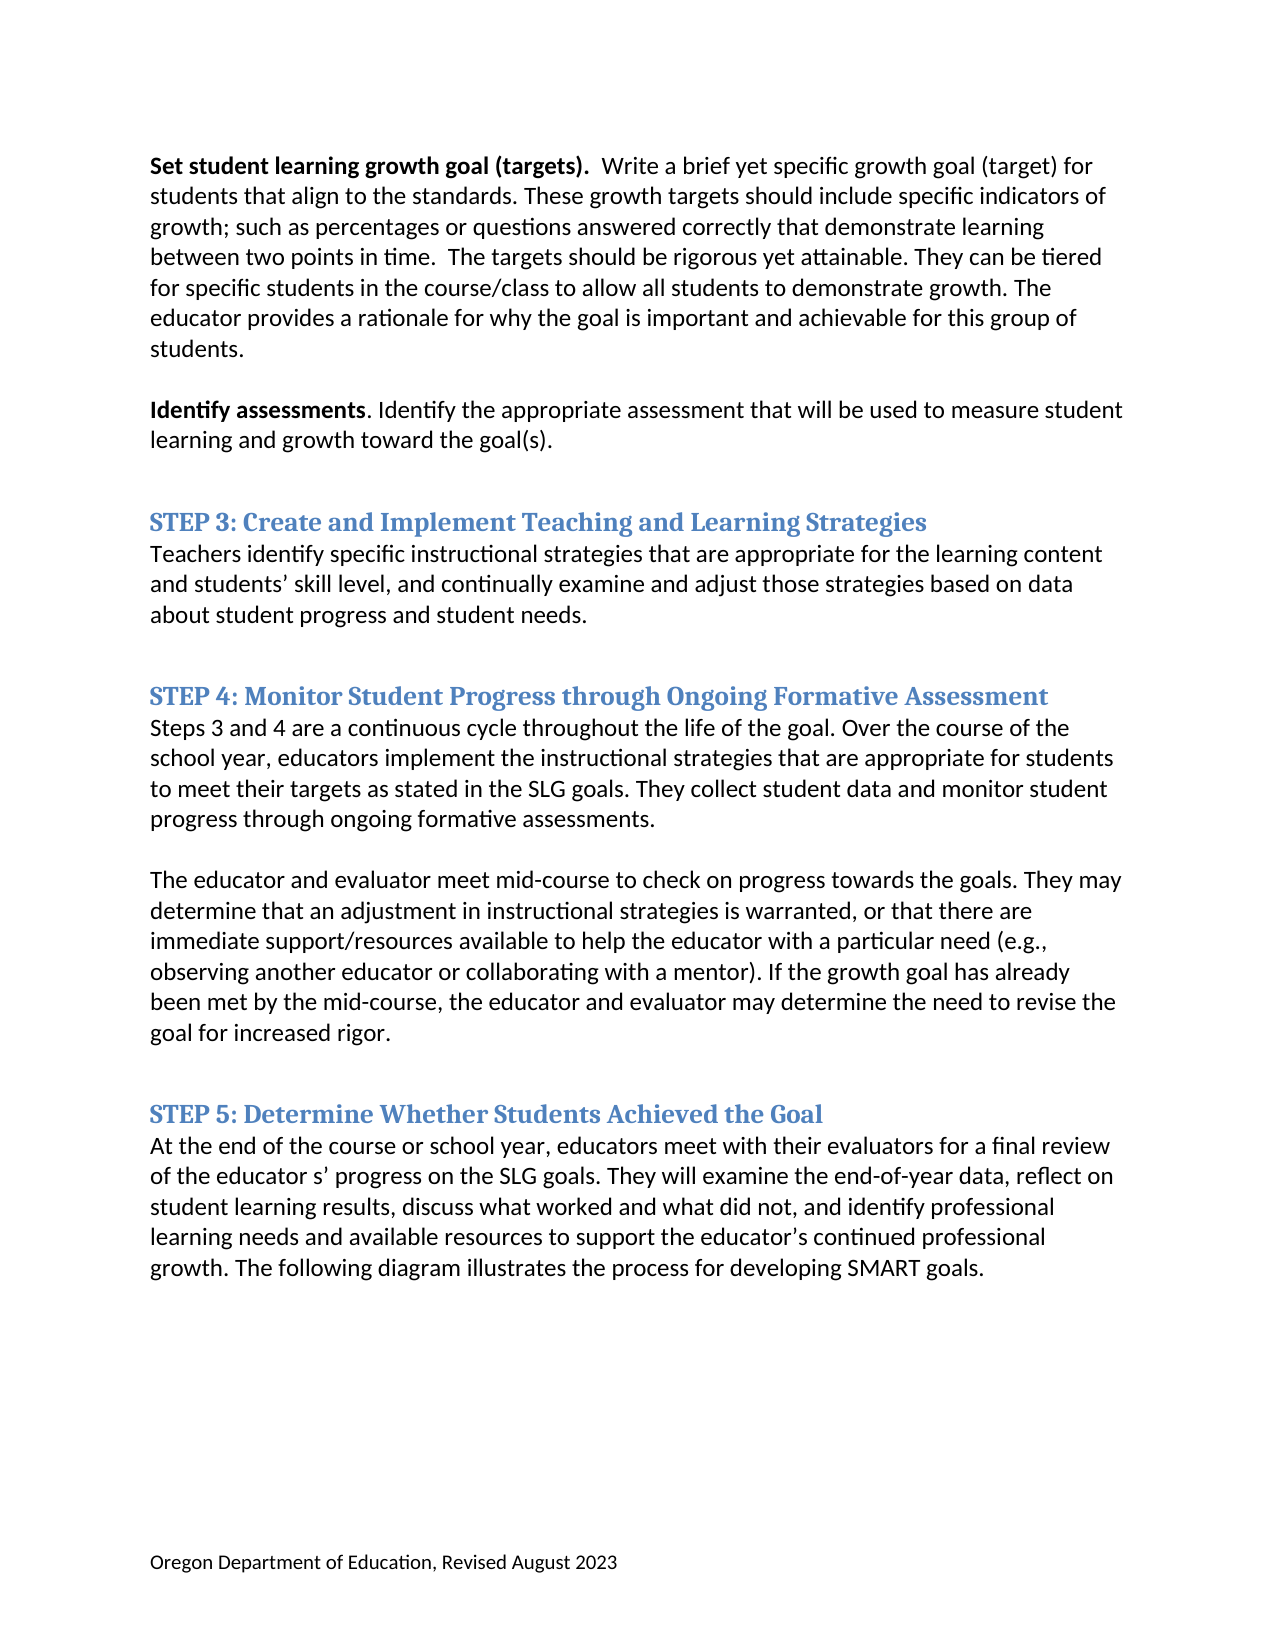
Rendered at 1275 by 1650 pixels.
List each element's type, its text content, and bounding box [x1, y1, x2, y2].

text The educator and evaluator meet mid-course to check on progress towards the goals. They may determine that an adjustment in instructional strategies is warranted, or that there are immediate support/resources available to help the educator with a particular need (e.g., observing another educator or collaborating with a mentor). If the growth goal has already been met by the mid-course, the educator and evaluator may determine the need to revise the goal for increased rigor. [150, 864, 1125, 1047]
subtitle STEP 5: Determine Whether Students Achieved the Goal [150, 1099, 1125, 1130]
subtitle STEP 3: Create and Implement Teaching and Learning Strategies [150, 507, 1125, 538]
subtitle STEP 4: Monitor Student Progress through Ongoing Formative Assessment [150, 681, 1125, 712]
text Steps 3 and 4 are a continuous cycle throughout the life of the goal. Over the course of the school year, educators implement the instructional strategies that are appropriate for students to meet their targets as stated in the SLG goals. They collect student data and monitor student progress through ongoing formative assessments. [150, 712, 1125, 834]
text Teachers identify specific instructional strategies that are appropriate for the learning content and students’ skill level, and continually examine and adjust those strategies based on data about student progress and student needs. [150, 538, 1125, 629]
text At the end of the course or school year, educators meet with their evaluators for a final review of the educator s’ progress on the SLG goals. They will examine the end-of-year data, reflect on student learning results, discuss what worked and what did not, and identify professional learning needs and available resources to support the educator’s continued professional growth. The following diagram illustrates the process for developing SMART goals. [150, 1130, 1125, 1283]
text Set student learning growth goal (targets). Write a brief yet specific growth goal (target) for students that align to the standards. These growth targets should include specific indicators of growth; such as percentages or questions answered correctly that demonstrate learning between two points in time. The targets should be rigorous yet attainable. They can be tiered for specific students in the course/class to allow all students to demonstrate growth. The educator provides a rationale for why the goal is important and achievable for this group of students. [150, 150, 1125, 364]
text Identify assessments. Identify the appropriate assessment that will be used to measure student learning and growth toward the goal(s). [150, 394, 1125, 455]
